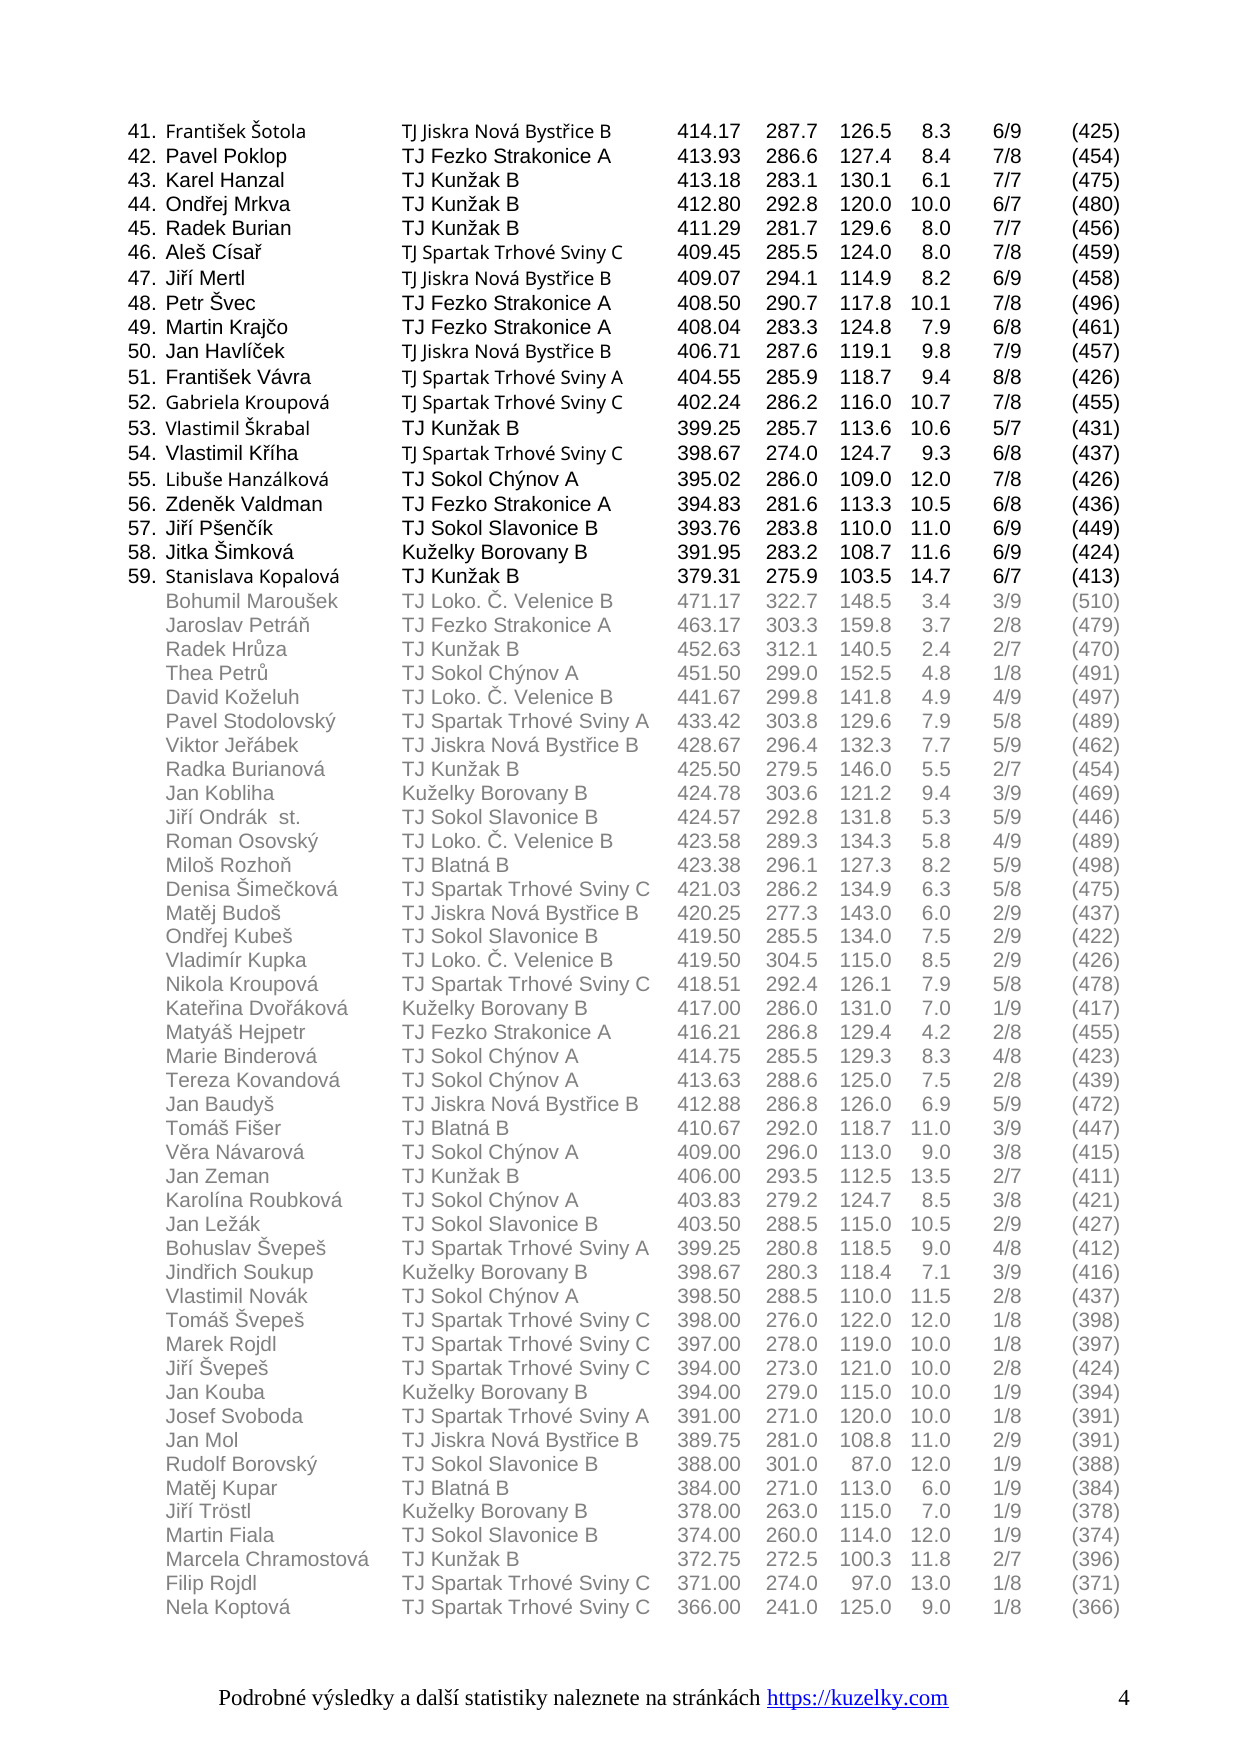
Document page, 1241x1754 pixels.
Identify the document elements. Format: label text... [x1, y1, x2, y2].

text Jan Mol TJ Jiskra Nová Bystřice B 389.75 281.0 108.8 11.0 2/9 (391) [106, 1427, 1134, 1451]
text 56. Zdeněk Valdman TJ Fezko Strakonice A 394.83 281.6 113.3 10.5 6/8 (436) [106, 492, 1134, 516]
text 53. Vlastimil Škrabal TJ Kunžak B 399.25 285.7 113.6 10.6 5/7 (431) [106, 415, 1134, 441]
text Jan Ležák TJ Sokol Slavonice B 403.50 288.5 115.0 10.5 2/9 (427) [106, 1212, 1134, 1236]
text Kateřina Dvořáková Kuželky Borovany B 417.00 286.0 131.0 7.0 1/9 (417) [106, 996, 1134, 1020]
text Jan Kobliha Kuželky Borovany B 424.78 303.6 121.2 9.4 3/9 (469) [106, 781, 1134, 804]
text Matěj Budoš TJ Jiskra Nová Bystřice B 420.25 277.3 143.0 6.0 2/9 (437) [106, 900, 1134, 924]
text 44. Ondřej Mrkva TJ Kunžak B 412.80 292.8 120.0 10.0 6/7 (480) [106, 192, 1134, 216]
text Věra Návarová TJ Sokol Chýnov A 409.00 296.0 113.0 9.0 3/8 (415) [106, 1140, 1134, 1164]
text Josef Svoboda TJ Spartak Trhové Sviny A 391.00 271.0 120.0 10.0 1/8 (391) [106, 1403, 1134, 1427]
text 51. František Vávra TJ Spartak Trhové Sviny A 404.55 285.9 118.7 9.4 8/8 (426) [106, 364, 1134, 389]
text 48. Petr Švec TJ Fezko Strakonice A 408.50 290.7 117.8 10.1 7/8 (496) [106, 291, 1134, 314]
text 47. Jiří Mertl TJ Jiskra Nová Bystřice B 409.07 294.1 114.9 8.2 6/9 (458) [106, 265, 1134, 291]
text Nela Koptová TJ Spartak Trhové Sviny C 366.00 241.0 125.0 9.0 1/8 (366) [106, 1595, 1134, 1619]
text 57. Jiří Pšenčík TJ Sokol Slavonice B 393.76 283.8 110.0 11.0 6/9 (449) [106, 516, 1134, 539]
text Vlastimil Novák TJ Sokol Chýnov A 398.50 288.5 110.0 11.5 2/8 (437) [106, 1284, 1134, 1308]
text 50. Jan Havlíček TJ Jiskra Nová Bystřice B 406.71 287.6 119.1 9.8 7/9 (457) [106, 338, 1134, 364]
text 58. Jitka Šimková Kuželky Borovany B 391.95 283.2 108.7 11.6 6/9 (424) [106, 539, 1134, 563]
text 43. Karel Hanzal TJ Kunžak B 413.18 283.1 130.1 6.1 7/7 (475) [106, 168, 1134, 192]
text 45. Radek Burian TJ Kunžak B 411.29 281.7 129.6 8.0 7/7 (456) [106, 216, 1134, 239]
text Jan Kouba Kuželky Borovany B 394.00 279.0 115.0 10.0 1/9 (394) [106, 1379, 1134, 1403]
text Roman Osovský TJ Loko. Č. Velenice B 423.58 289.3 134.3 5.8 4/9 (489) [106, 828, 1134, 852]
text Ondřej Kubeš TJ Sokol Slavonice B 419.50 285.5 134.0 7.5 2/9 (422) [106, 924, 1134, 948]
text 54. Vlastimil Kříha TJ Spartak Trhové Sviny C 398.67 274.0 124.7 9.3 6/8 (437) [106, 441, 1134, 466]
text 55. Libuše Hanzálková TJ Sokol Chýnov A 395.02 286.0 109.0 12.0 7/8 (426) [106, 466, 1134, 492]
text 46. Aleš Císař TJ Spartak Trhové Sviny C 409.45 285.5 124.0 8.0 7/8 (459) [106, 239, 1134, 265]
text Matyáš Hejpetr TJ Fezko Strakonice A 416.21 286.8 129.4 4.2 2/8 (455) [106, 1020, 1134, 1044]
text Martin Fiala TJ Sokol Slavonice B 374.00 260.0 114.0 12.0 1/9 (374) [106, 1523, 1134, 1547]
text 52. Gabriela Kroupová TJ Spartak Trhové Sviny C 402.24 286.2 116.0 10.7 7/8 (455) [106, 389, 1134, 415]
text 42. Pavel Poklop TJ Fezko Strakonice A 413.93 286.6 127.4 8.4 7/8 (454) [106, 144, 1134, 168]
text Marie Binderová TJ Sokol Chýnov A 414.75 285.5 129.3 8.3 4/8 (423) [106, 1044, 1134, 1068]
text Tereza Kovandová TJ Sokol Chýnov A 413.63 288.6 125.0 7.5 2/8 (439) [106, 1068, 1134, 1092]
text Viktor Jeřábek TJ Jiskra Nová Bystřice B 428.67 296.4 132.3 7.7 5/9 (462) [106, 733, 1134, 757]
text Tomáš Fišer TJ Blatná B 410.67 292.0 118.7 11.0 3/9 (447) [106, 1116, 1134, 1140]
text Bohuslav Švepeš TJ Spartak Trhové Sviny A 399.25 280.8 118.5 9.0 4/8 (412) [106, 1236, 1134, 1260]
text Denisa Šimečková TJ Spartak Trhové Sviny C 421.03 286.2 134.9 6.3 5/8 (475) [106, 876, 1134, 900]
text Radka Burianová TJ Kunžak B 425.50 279.5 146.0 5.5 2/7 (454) [106, 757, 1134, 781]
text 41. František Šotola TJ Jiskra Nová Bystřice B 414.17 287.7 126.5 8.3 6/9 (425) [106, 118, 1134, 144]
text 59. Stanislava Kopalová TJ Kunžak B 379.31 275.9 103.5 14.7 6/7 (413) [106, 563, 1134, 589]
text Jan Baudyš TJ Jiskra Nová Bystřice B 412.88 286.8 126.0 6.9 5/9 (472) [106, 1092, 1134, 1116]
text Pavel Stodolovský TJ Spartak Trhové Sviny A 433.42 303.8 129.6 7.9 5/8 (489) [106, 709, 1134, 733]
text David Koželuh TJ Loko. Č. Velenice B 441.67 299.8 141.8 4.9 4/9 (497) [106, 685, 1134, 709]
text Vladimír Kupka TJ Loko. Č. Velenice B 419.50 304.5 115.0 8.5 2/9 (426) [106, 948, 1134, 972]
text Miloš Rozhoň TJ Blatná B 423.38 296.1 127.3 8.2 5/9 (498) [106, 852, 1134, 876]
text Matěj Kupar TJ Blatná B 384.00 271.0 113.0 6.0 1/9 (384) [106, 1475, 1134, 1499]
text Jindřich Soukup Kuželky Borovany B 398.67 280.3 118.4 7.1 3/9 (416) [106, 1260, 1134, 1284]
text Tomáš Švepeš TJ Spartak Trhové Sviny C 398.00 276.0 122.0 12.0 1/8 (398) [106, 1308, 1134, 1332]
text Thea Petrů TJ Sokol Chýnov A 451.50 299.0 152.5 4.8 1/8 (491) [106, 661, 1134, 685]
text 49. Martin Krajčo TJ Fezko Strakonice A 408.04 283.3 124.8 7.9 6/8 (461) [106, 314, 1134, 338]
text Radek Hrůza TJ Kunžak B 452.63 312.1 140.5 2.4 2/7 (470) [106, 637, 1134, 661]
text Jiří Švepeš TJ Spartak Trhové Sviny C 394.00 273.0 121.0 10.0 2/8 (424) [106, 1356, 1134, 1379]
text Karolína Roubková TJ Sokol Chýnov A 403.83 279.2 124.7 8.5 3/8 (421) [106, 1188, 1134, 1212]
text Bohumil Maroušek TJ Loko. Č. Velenice B 471.17 322.7 148.5 3.4 3/9 (510) [106, 589, 1134, 613]
text Marcela Chramostová TJ Kunžak B 372.75 272.5 100.3 11.8 2/7 (396) [106, 1547, 1134, 1571]
text Jiří Ondrák st. TJ Sokol Slavonice B 424.57 292.8 131.8 5.3 5/9 (446) [106, 804, 1134, 828]
text Jaroslav Petráň TJ Fezko Strakonice A 463.17 303.3 159.8 3.7 2/8 (479) [106, 613, 1134, 637]
text Jan Zeman TJ Kunžak B 406.00 293.5 112.5 13.5 2/7 (411) [106, 1164, 1134, 1188]
text Nikola Kroupová TJ Spartak Trhové Sviny C 418.51 292.4 126.1 7.9 5/8 (478) [106, 972, 1134, 996]
text Marek Rojdl TJ Spartak Trhové Sviny C 397.00 278.0 119.0 10.0 1/8 (397) [106, 1332, 1134, 1356]
text Filip Rojdl TJ Spartak Trhové Sviny C 371.00 274.0 97.0 13.0 1/8 (371) [106, 1571, 1134, 1595]
text Jiří Tröstl Kuželky Borovany B 378.00 263.0 115.0 7.0 1/9 (378) [106, 1499, 1134, 1523]
text Rudolf Borovský TJ Sokol Slavonice B 388.00 301.0 87.0 12.0 1/9 (388) [106, 1451, 1134, 1475]
